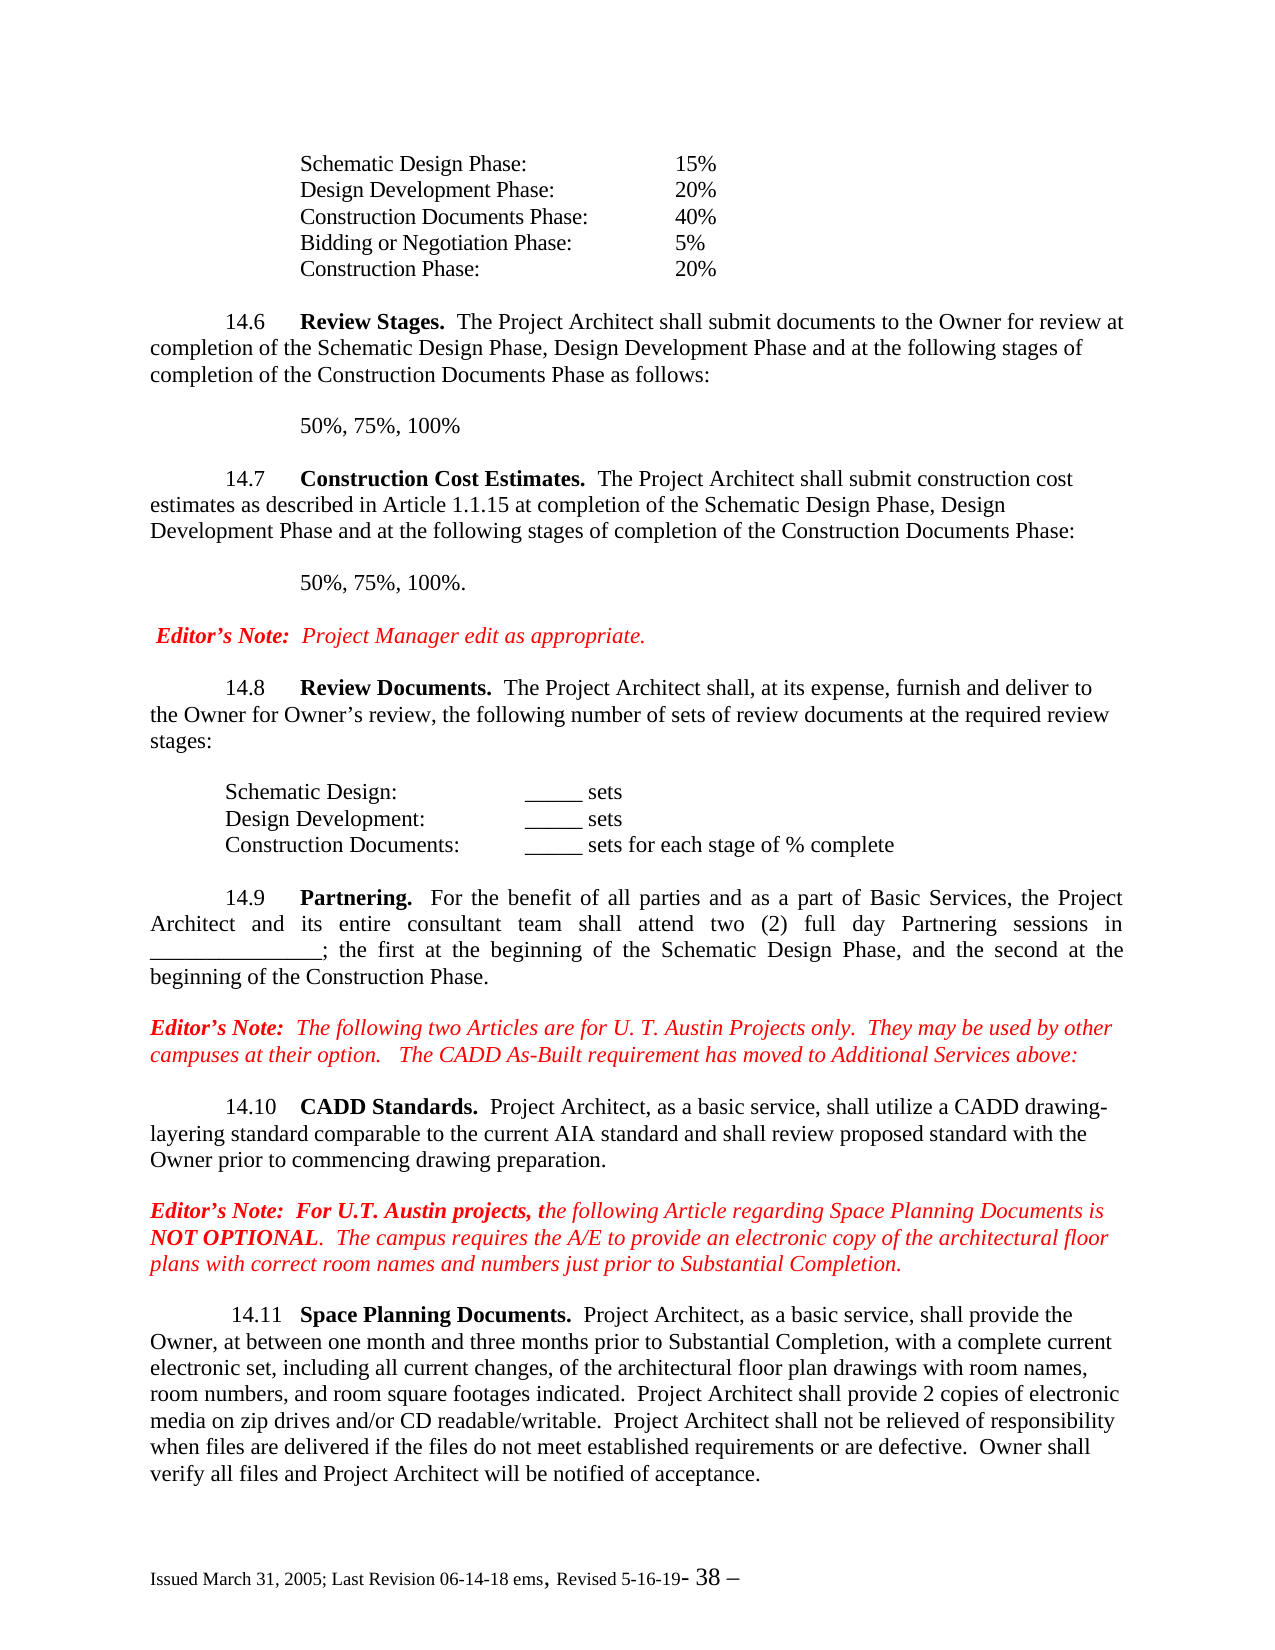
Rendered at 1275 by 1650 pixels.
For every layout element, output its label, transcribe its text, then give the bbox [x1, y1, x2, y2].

text Construction Documents Phase: 40% [150, 203, 1125, 229]
subtitle 14.10 CADD Standards. Project Architect, as a basic service, shall utilize a CADD drawing-layering standard comparable to the current AIA standard and shall review proposed standard with the Owner prior to commencing drawing preparation. [150, 1093, 1125, 1172]
subtitle 14.11 Space Planning Documents. Project Architect, as a basic service, shall provide the Owner, at between one month and three months prior to Substantial Completion, with a complete current electronic set, including all current changes, of the architectural floor plan drawings with room names, room numbers, and room square footages indicated. Project Architect shall provide 2 copies of electronic media on zip drives and/or CD readable/writable. Project Architect shall not be relieved of responsibility when files are delivered if the files do not meet established requirements or are defective. Owner shall verify all files and Project Architect will be notified of acceptance. [150, 1301, 1125, 1486]
text Schematic Design: _____ sets [150, 778, 1125, 805]
text Construction Documents: _____ sets for each stage of % complete [150, 831, 1125, 857]
subtitle 14.9 Partnering. For the benefit of all parties and as a part of Basic Services, the Project Architect and its entire consultant team shall attend two (2) full day Partnering sessions in _______________; the first at the beginning of the Schematic Design Phase, and the second at the beginning of the Construction Phase. [150, 884, 1125, 989]
text Editor’s Note: Project Manager edit as appropriate. [150, 622, 1125, 648]
text Design Development: _____ sets [150, 805, 1125, 831]
subtitle 14.7 Construction Cost Estimates. The Project Architect shall submit construction cost estimates as described in Article 1.1.15 at completion of the Schematic Design Phase, Design Development Phase and at the following stages of completion of the Construction Documents Phase: [150, 465, 1125, 544]
text Construction Phase: 20% [150, 255, 1125, 282]
subtitle Editor’s Note: For U.T. Austin projects, the following Article regarding Space Planning Documents is NOT OPTIONAL. The campus requires the A/E to provide an electronic copy of the architectural floor plans with correct room names and numbers just prior to Substantial Completion. [150, 1197, 1125, 1276]
text Bidding or Negotiation Phase: 5% [150, 229, 1125, 255]
text 50%, 75%, 100% [150, 412, 1125, 438]
subtitle 14.8 Review Documents. The Project Architect shall, at its expense, furnish and deliver to the Owner for Owner’s review, the following number of sets of review documents at the required review stages: [150, 674, 1125, 753]
subtitle 14.6 Review Stages. The Project Architect shall submit documents to the Owner for review at completion of the Schematic Design Phase, Design Development Phase and at the following stages of completion of the Construction Documents Phase as follows: [150, 308, 1125, 387]
text Design Development Phase: 20% [150, 176, 1125, 203]
text Editor’s Note: The following two Articles are for U. T. Austin Projects only. They may be used by other campuses at their option. The CADD As-Built requirement has moved to Additional Services above: [150, 1014, 1125, 1067]
text Schematic Design Phase: 15% [150, 150, 1125, 176]
text 50%, 75%, 100%. [150, 569, 1125, 595]
